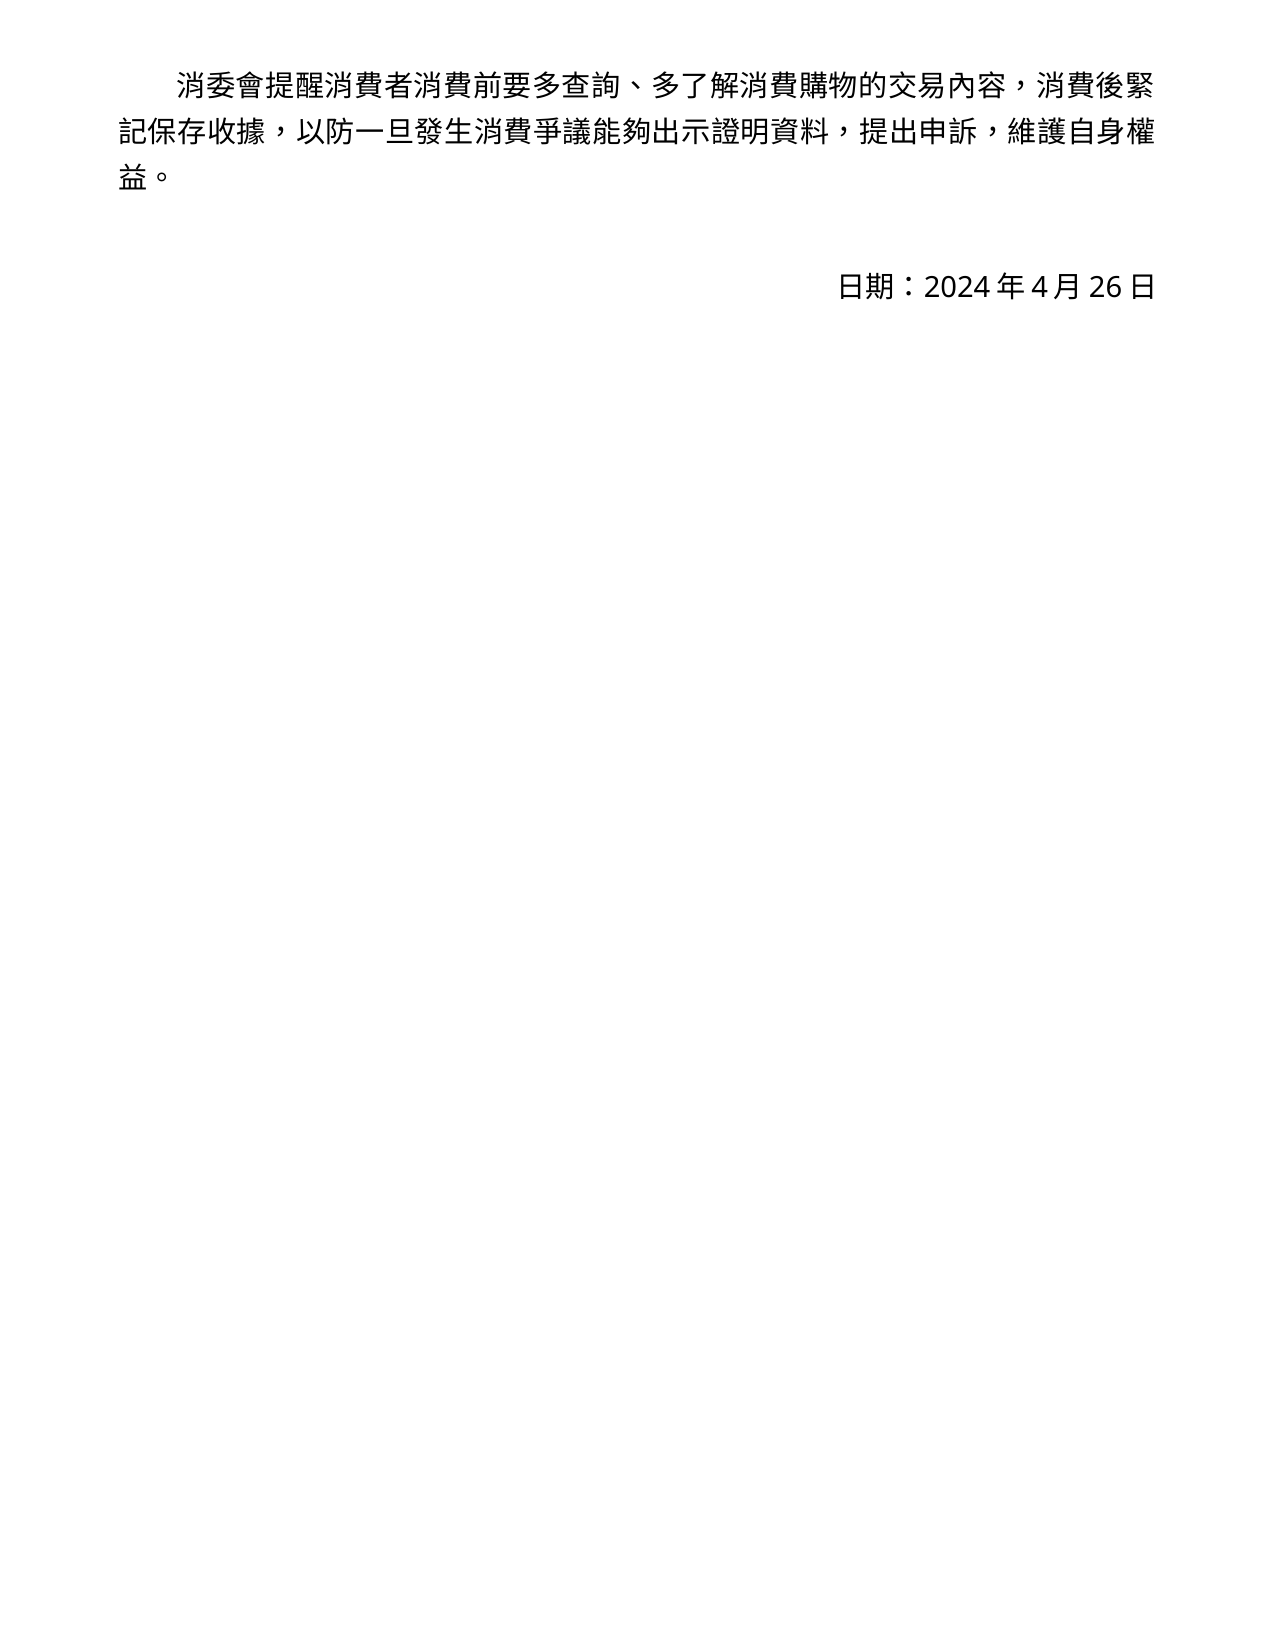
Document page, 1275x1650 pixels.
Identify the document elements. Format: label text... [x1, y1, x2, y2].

text 消委會提醒消費者消費前要多查詢、多了解消費購物的交易內容，消費後緊記保存收據，以防一旦發生消費爭議能夠出示證明資料，提出申訴，維護自身權益。 [118, 59, 1157, 197]
text 日期：2024年4月26日 [118, 263, 1157, 306]
